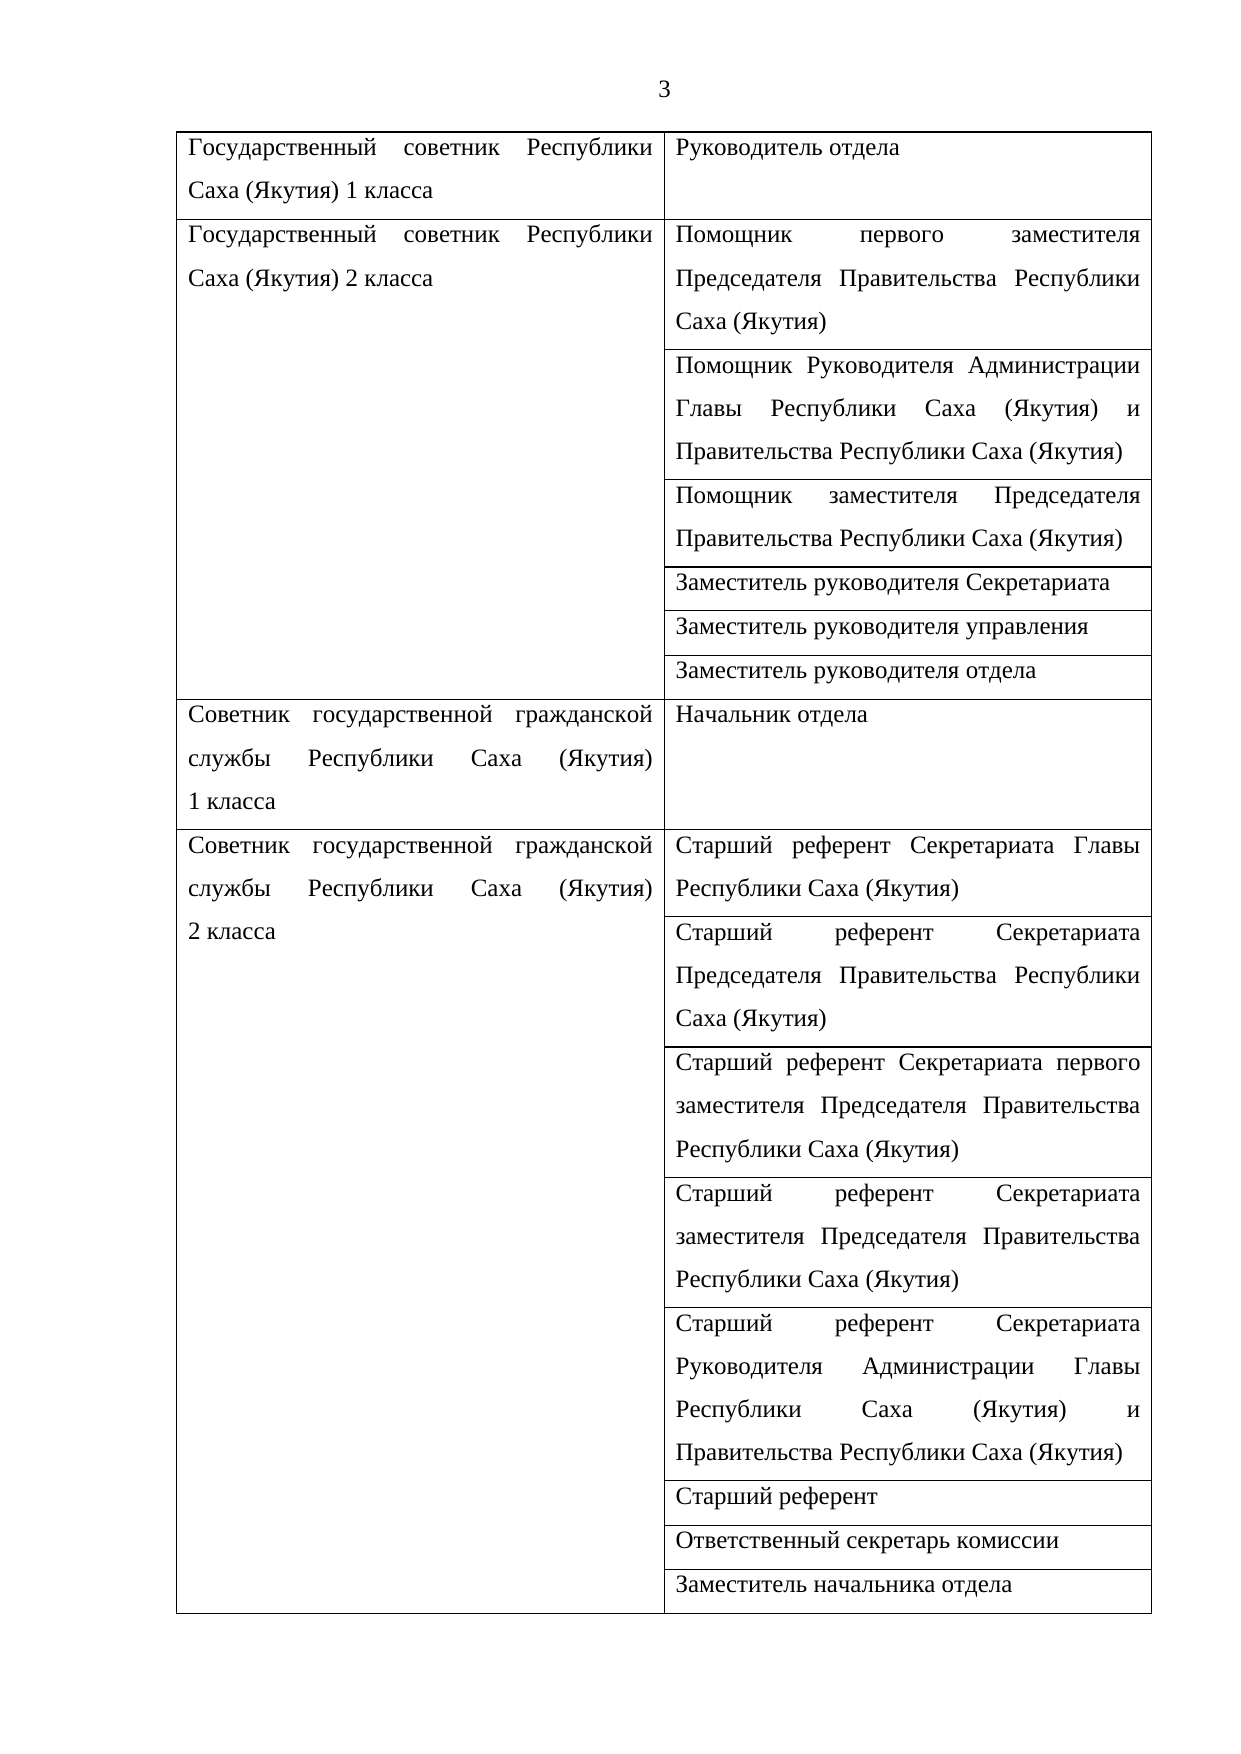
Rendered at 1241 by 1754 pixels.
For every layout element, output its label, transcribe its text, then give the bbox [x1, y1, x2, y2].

table_cell Руководитель отдела [665, 133, 1151, 218]
table_cell Заместитель руководителя отдела [665, 656, 1151, 698]
table_cell Заместитель руководителя Секретариата [665, 568, 1151, 610]
table_cell Государственный советник Республики Саха (Якутия) 2 класса [177, 220, 664, 698]
table_cell Ответственный секретарь комиссии [665, 1526, 1151, 1568]
table_cell Советник государственной гражданской службы Республики Саха (Якутия) 2 класса [177, 830, 664, 1613]
table_cell Помощник первого заместителя Председателя Правительства Республики Саха (Якутия) [665, 220, 1151, 349]
table_cell Заместитель начальника отдела [665, 1570, 1151, 1613]
table_cell Старший референт Секретариата Председателя Правительства Республики Саха (Якутия) [665, 917, 1151, 1046]
table_cell Старший референт Секретариата первого заместителя Председателя Правительства Республики Саха (Якутия) [665, 1048, 1151, 1177]
table_cell Заместитель руководителя управления [665, 611, 1151, 654]
table_cell Старший референт Секретариата Главы Республики Саха (Якутия) [665, 830, 1151, 916]
table_cell Старший референт [665, 1481, 1151, 1524]
table_cell Начальник отдела [665, 700, 1151, 829]
table_cell Старший референт Секретариата Руководителя Администрации Главы Республики Саха (Якутия) и Правительства Республики Саха (Якутия) [665, 1308, 1151, 1480]
table_cell Помощник заместителя Председателя Правительства Республики Саха (Якутия) [665, 480, 1151, 566]
table_cell Государственный советник Республики Саха (Якутия) 1 класса [177, 133, 664, 218]
table_cell Советник государственной гражданской службы Республики Саха (Якутия) 1 класса [177, 700, 664, 829]
table_cell Помощник Руководителя Администрации Главы Республики Саха (Якутия) и Правительства Республики Саха (Якутия) [665, 350, 1151, 479]
table_cell Старший референт Секретариата заместителя Председателя Правительства Республики Саха (Якутия) [665, 1178, 1151, 1307]
